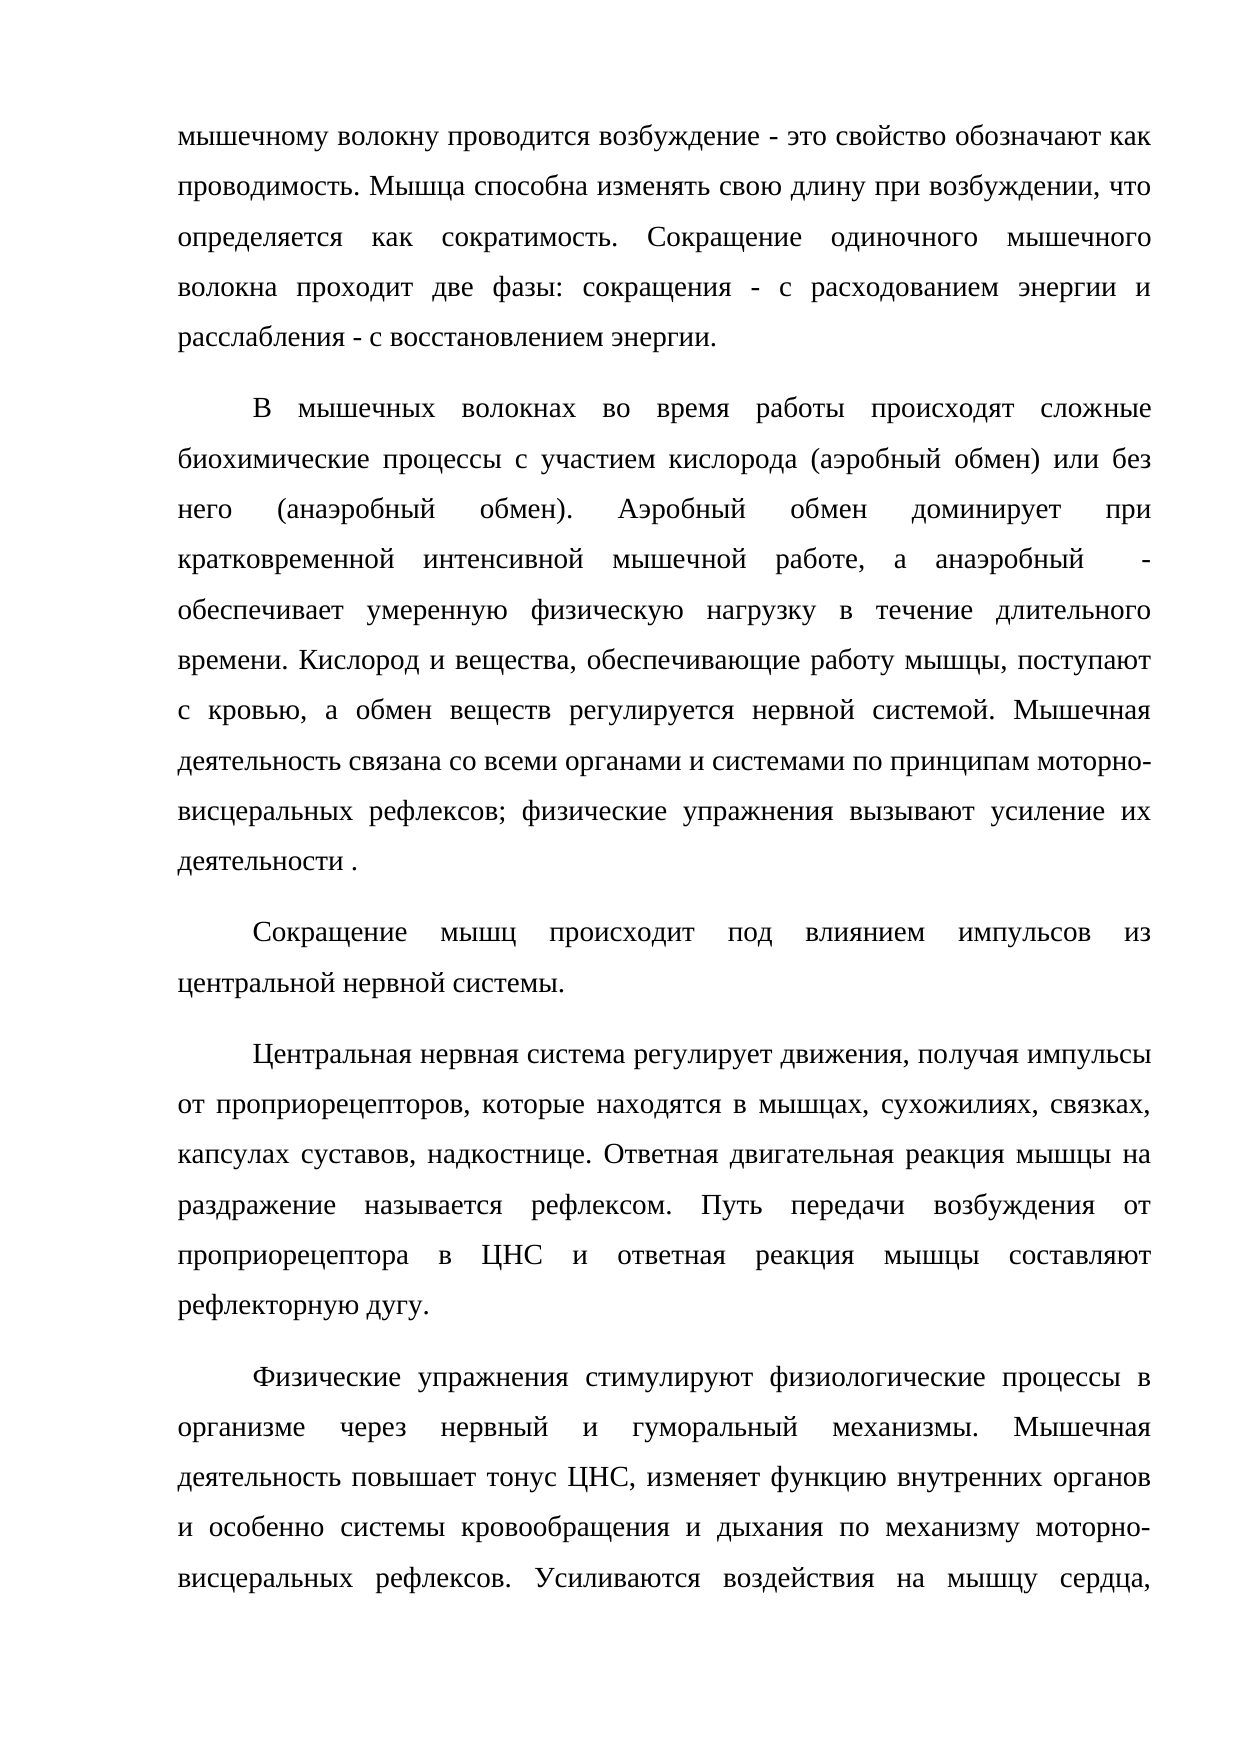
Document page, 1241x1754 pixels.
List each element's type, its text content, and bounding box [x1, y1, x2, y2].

text В мышечных волокнах во время работы происходят сложные биохимические процессы с участием кислорода (аэробный обмен) или без него (анаэробный обмен). Аэробный обмен доминирует при кратковременной интенсивной мышечной работе, а анаэробный - обеспечивает умеренную физическую нагрузку в течение длительного времени. Кислород и вещества, обеспечивающие работу мышцы, поступают с кровью, а обмен веществ регулируется нервной системой. Мышечная деятельность связана со всеми органами и системами по принципам моторно-висцеральных рефлексов; физические упражнения вызывают усиление их деятельности . [177, 391, 1152, 877]
text Сокращение мышц происходит под влиянием импульсов из центральной нервной системы. [177, 914, 1152, 998]
text Центральная нервная система регулирует движения, получая импульсы от проприорецепторов, которые находятся в мышцах, сухожилиях, связках, капсулах суставов, надкостнице. Ответная двигательная реакция мышцы на раздражение называется рефлексом. Путь передачи возбуждения от проприорецептора в ЦНС и ответная реакция мышцы составляют рефлекторную дугу. [177, 1036, 1152, 1321]
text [177, 1359, 1152, 1593]
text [177, 118, 1152, 353]
